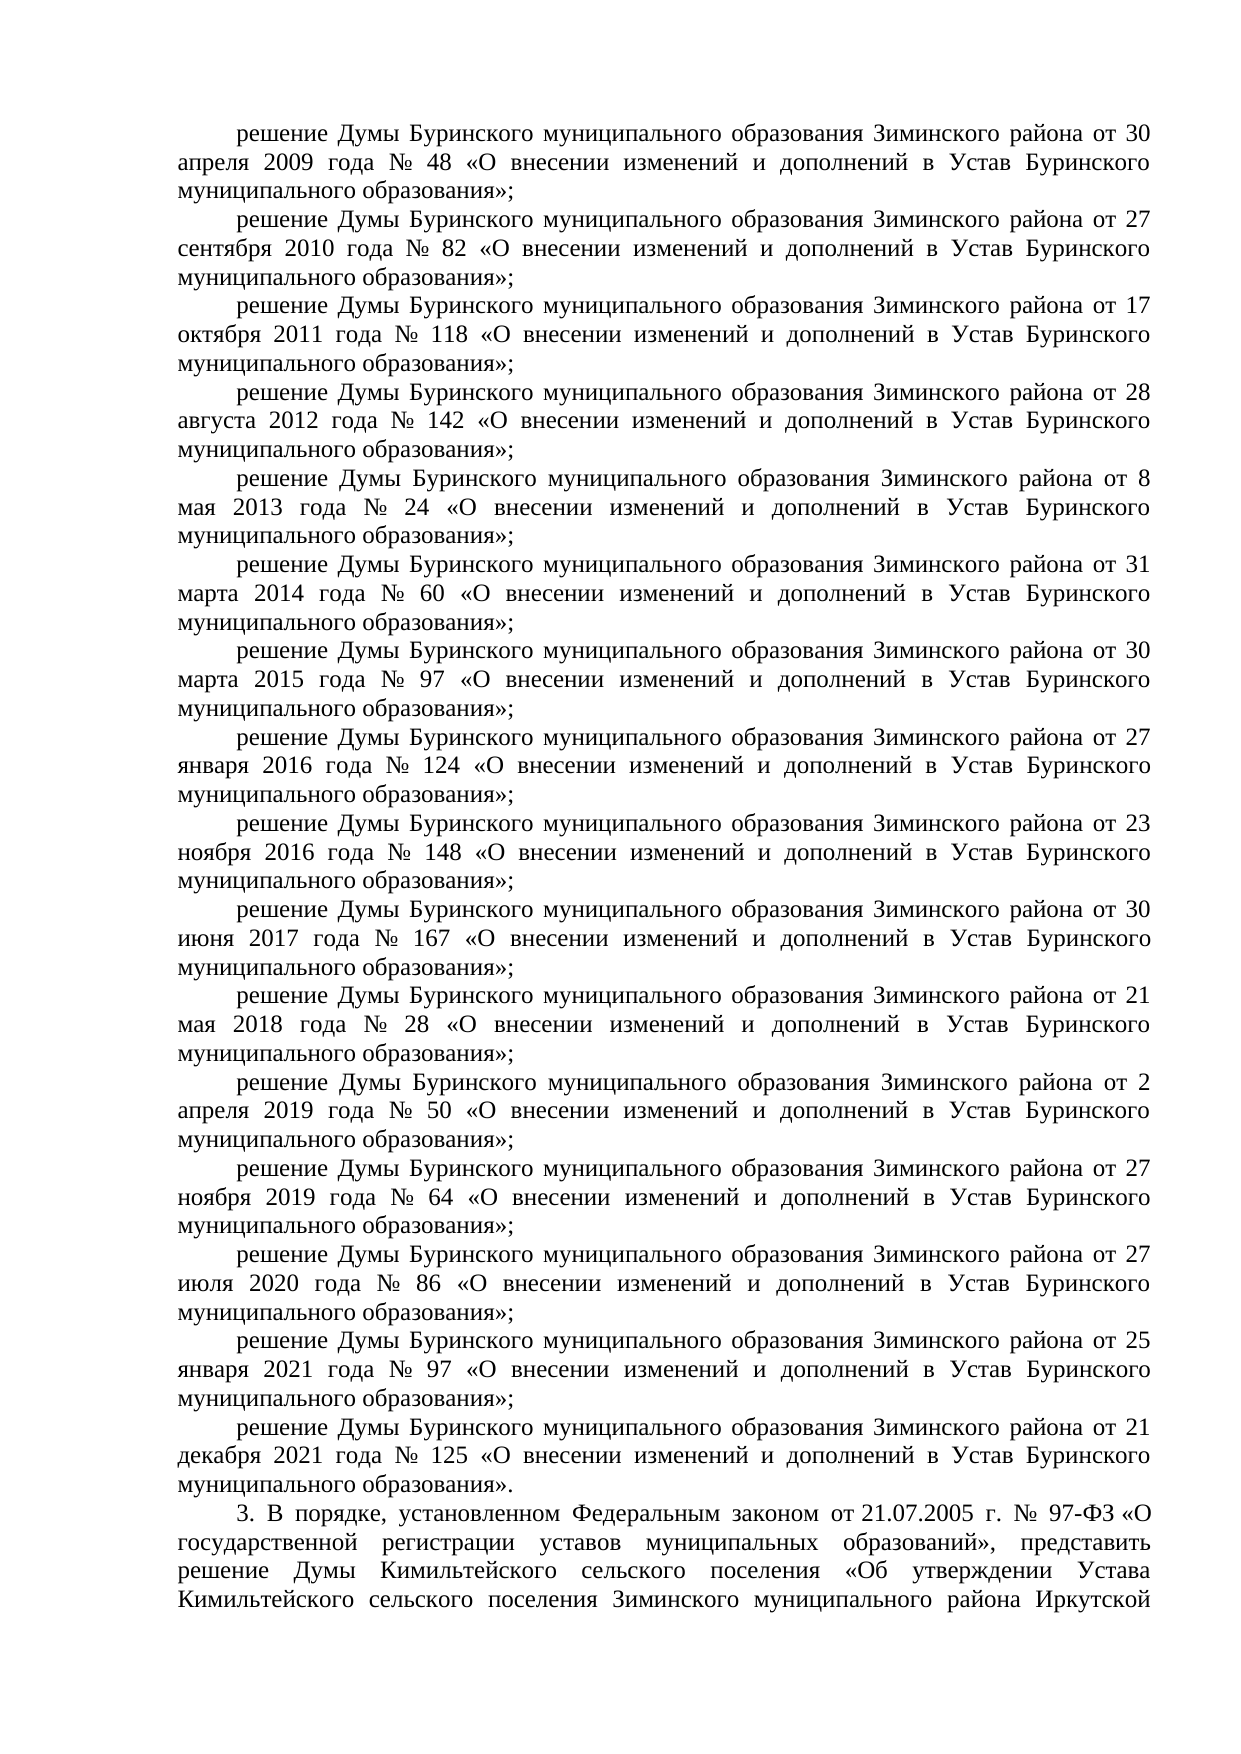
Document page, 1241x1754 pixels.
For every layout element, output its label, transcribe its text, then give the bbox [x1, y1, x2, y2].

text решение Думы Буринского муниципального образования Зиминского района от 27 сентября 2010 года № 82 «О внесении изменений и дополнений в Устав Буринского муниципального образования»; [177, 204, 1152, 291]
text решение Думы Буринского муниципального образования Зиминского района от 21 мая 2018 года № 28 «О внесении изменений и дополнений в Устав Буринского муниципального образования»; [177, 981, 1152, 1067]
text решение Думы Буринского муниципального образования Зиминского района от 27 июля 2020 года № 86 «О внесении изменений и дополнений в Устав Буринского муниципального образования»; [177, 1239, 1152, 1326]
text решение Думы Буринского муниципального образования Зиминского района от 30 апреля 2009 года № 48 «О внесении изменений и дополнений в Устав Буринского муниципального образования»; [177, 118, 1152, 204]
text решение Думы Буринского муниципального образования Зиминского района от 17 октября 2011 года № 118 «О внесении изменений и дополнений в Устав Буринского муниципального образования»; [177, 291, 1152, 377]
text решение Думы Буринского муниципального образования Зиминского района от 2 апреля 2019 года № 50 «О внесении изменений и дополнений в Устав Буринского муниципального образования»; [177, 1067, 1152, 1153]
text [177, 1498, 1152, 1613]
text решение Думы Буринского муниципального образования Зиминского района от 23 ноября 2016 года № 148 «О внесении изменений и дополнений в Устав Буринского муниципального образования»; [177, 808, 1152, 894]
text решение Думы Буринского муниципального образования Зиминского района от 31 марта 2014 года № 60 «О внесении изменений и дополнений в Устав Буринского муниципального образования»; [177, 549, 1152, 636]
text решение Думы Буринского муниципального образования Зиминского района от 25 января 2021 года № 97 «О внесении изменений и дополнений в Устав Буринского муниципального образования»; [177, 1326, 1152, 1412]
text решение Думы Буринского муниципального образования Зиминского района от 28 августа 2012 года № 142 «О внесении изменений и дополнений в Устав Буринского муниципального образования»; [177, 377, 1152, 463]
text решение Думы Буринского муниципального образования Зиминского района от 21 декабря 2021 года № 125 «О внесении изменений и дополнений в Устав Буринского муниципального образования». [177, 1412, 1152, 1498]
text решение Думы Буринского муниципального образования Зиминского района от 30 марта 2015 года № 97 «О внесении изменений и дополнений в Устав Буринского муниципального образования»; [177, 636, 1152, 722]
text решение Думы Буринского муниципального образования Зиминского района от 30 июня 2017 года № 167 «О внесении изменений и дополнений в Устав Буринского муниципального образования»; [177, 894, 1152, 981]
text решение Думы Буринского муниципального образования Зиминского района от 27 ноября 2019 года № 64 «О внесении изменений и дополнений в Устав Буринского муниципального образования»; [177, 1153, 1152, 1239]
text решение Думы Буринского муниципального образования Зиминского района от 27 января 2016 года № 124 «О внесении изменений и дополнений в Устав Буринского муниципального образования»; [177, 722, 1152, 808]
text решение Думы Буринского муниципального образования Зиминского района от 8 мая 2013 года № 24 «О внесении изменений и дополнений в Устав Буринского муниципального образования»; [177, 463, 1152, 549]
